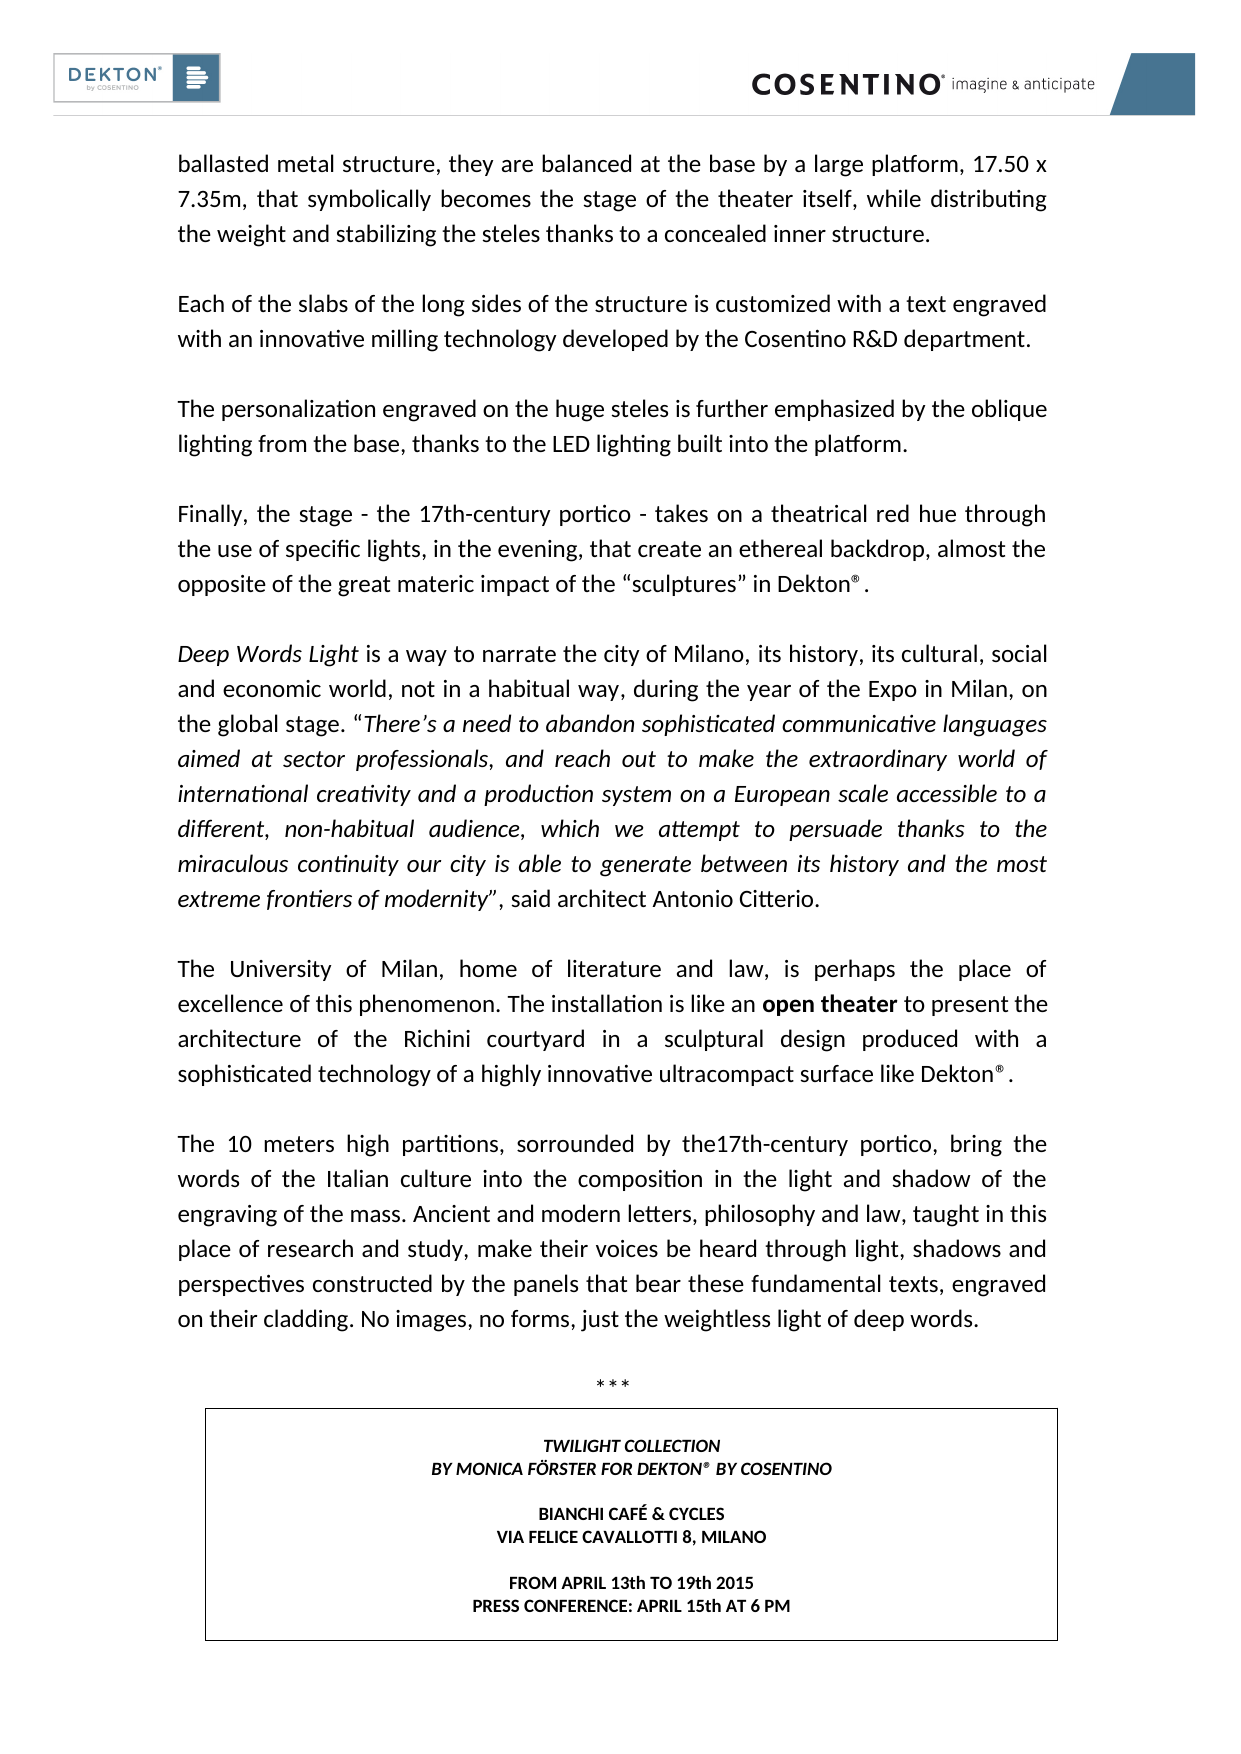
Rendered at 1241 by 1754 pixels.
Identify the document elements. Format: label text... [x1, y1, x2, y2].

text VIA FELICE CAVALLOTTI 8, MILANO [206, 1522, 1057, 1548]
text PRESS CONFERENCE: APRIL 15th AT 6 PM [206, 1591, 1057, 1617]
text *** [177, 1373, 1048, 1403]
text Each of the slabs of the long sides of the structure is customized with a text engraved with an innovative milling technology developed by the Cosentino R&D department. [177, 288, 1048, 353]
picture [53, 53, 1196, 116]
text The personalization engraved on the huge steles is further emphasized by the oblique lighting from the base, thanks to the LED lighting built into the platform. [177, 393, 1048, 458]
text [177, 148, 1048, 248]
text TWILIGHT COLLECTION [206, 1431, 1057, 1453]
text The 10 meters high partitions, sorrounded by the17th-century portico, bring the words of the Italian culture into the composition in the light and shadow of the engraving of the mass. Ancient and modern letters, philosophy and law, taught in this place of research and study, make their voices be heard through light, shadows and perspectives constructed by the panels that bear these fundamental texts, engraved on their cladding. No images, no forms, just the weightless light of deep words. [177, 1128, 1048, 1333]
text Finally, the stage - the 17th-century portico - takes on a theatrical red hue through the use of specific lights, in the evening, that create an ethereal backdrop, almost the opposite of the great materic impact of the “sculptures” in Dekton®. [177, 498, 1048, 598]
text The University of Milan, home of literature and law, is perhaps the place of excellence of this phenomenon. The installation is like an open theater to present the architecture of the Richini courtyard in a sculptural design produced with a sophisticated technology of a highly innovative ultracompact surface like Dekton®. [177, 953, 1048, 1088]
text BIANCHI CAFÉ & CYCLES [206, 1499, 1057, 1522]
text BY MONICA FÖRSTER FOR DEKTON® BY COSENTINO [206, 1453, 1057, 1479]
text Deep Words Light is a way to narrate the city of Milano, its history, its cultural, social and economic world, not in a habitual way, during the year of the Expo in Milan, on the global stage. “There’s a need to abandon sophisticated communicative languages aimed at sector professionals, and reach out to make the extraordinary world of international creativity and a production system on a European scale accessible to a different, non-habitual audience, which we attempt to persuade thanks to the miraculous continuity our city is able to generate between its history and the most extreme frontiers of modernity”, said architect Antonio Citterio. [177, 638, 1048, 913]
text FROM APRIL 13th TO 19th 2015 [206, 1568, 1057, 1591]
